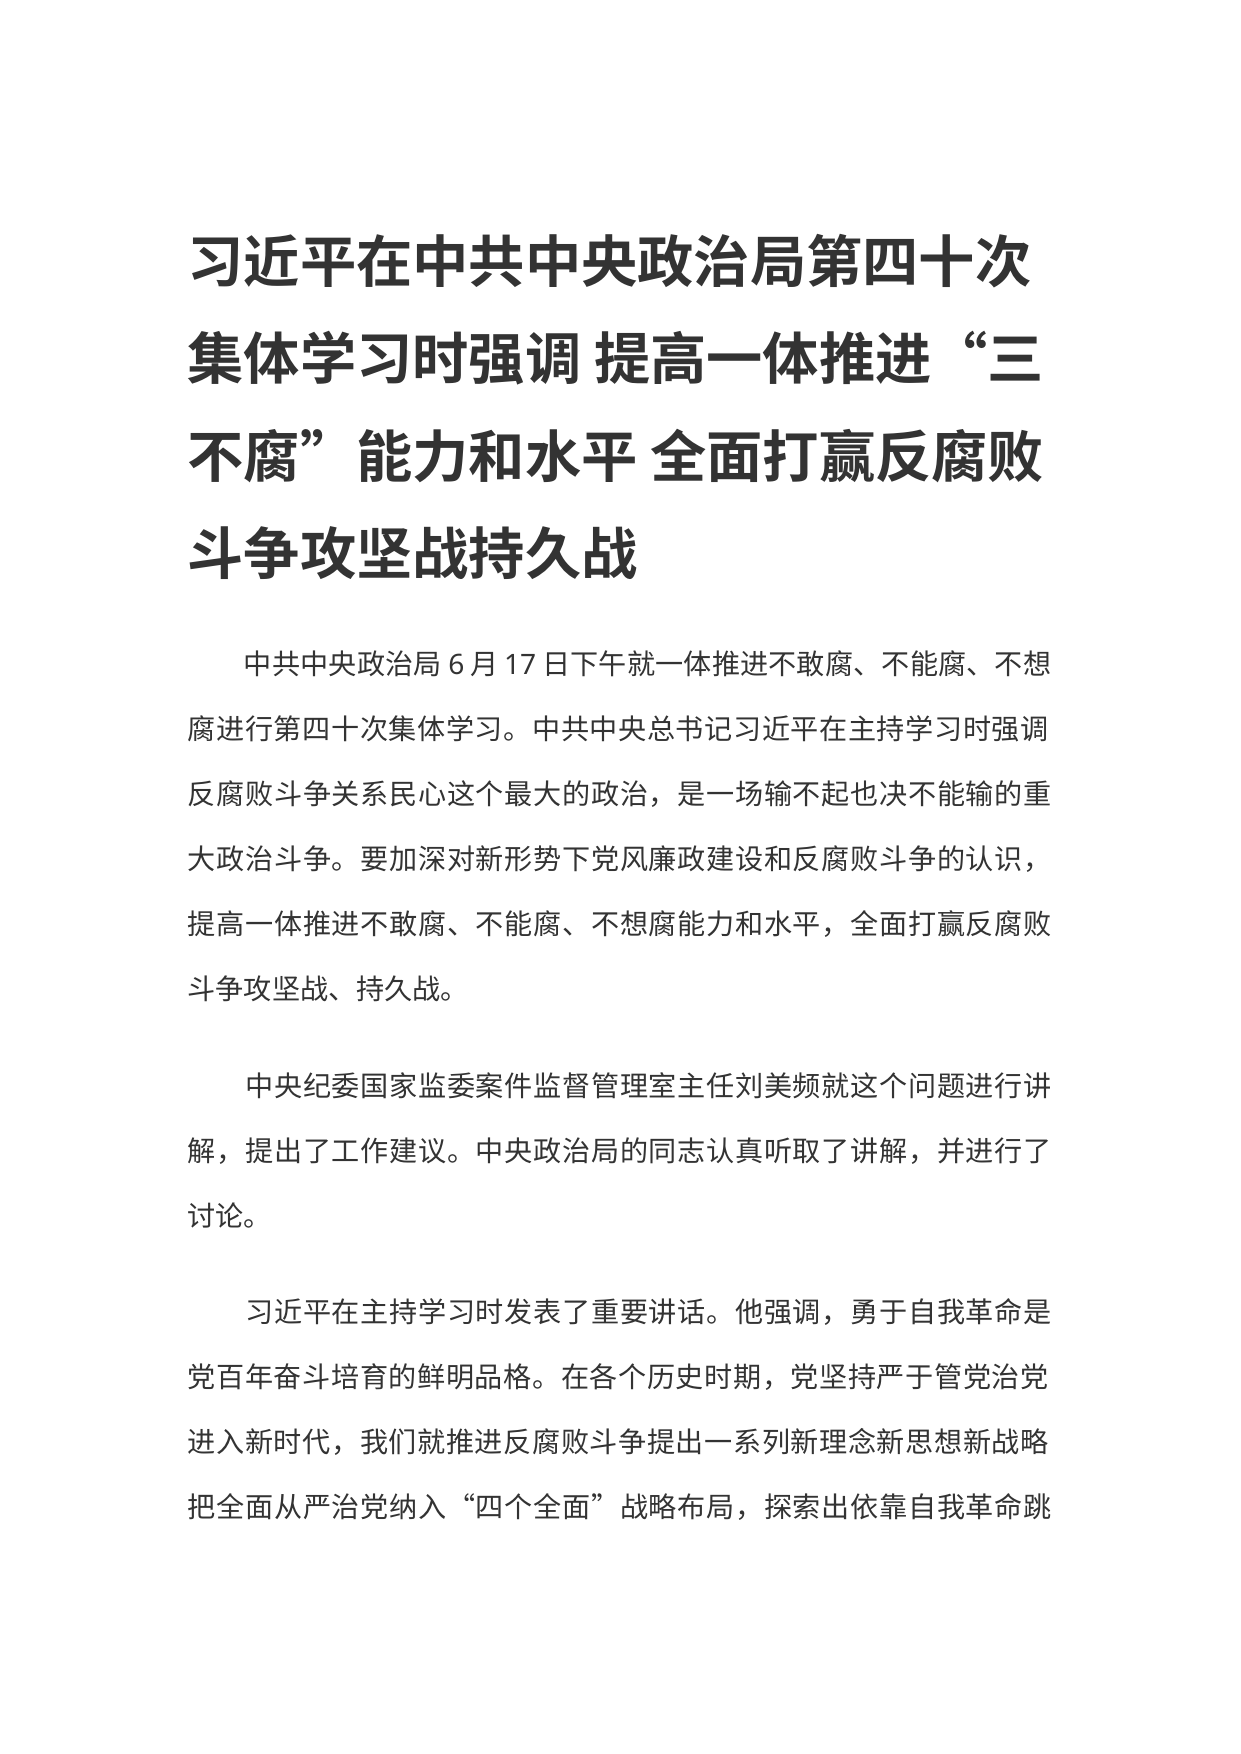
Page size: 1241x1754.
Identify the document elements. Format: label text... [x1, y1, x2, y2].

text 中共中央政治局6月17日下午就一体推进不敢腐、不能腐、不想腐进行第四十次集体学习。中共中央总书记习近平在主持学习时强调，反腐败斗争关系民心这个最大的政治，是一场输不起也决不能输的重大政治斗争。要加深对新形势下党风廉政建设和反腐败斗争的认识，提高一体推进不敢腐、不能腐、不想腐能力和水平，全面打赢反腐败斗争攻坚战、持久战。 [187, 630, 1053, 1020]
text 中央纪委国家监委案件监督管理室主任刘美频就这个问题进行讲解，提出了工作建议。中央政治局的同志认真听取了讲解，并进行了讨论。 [187, 1051, 1053, 1246]
text 习近平在中共中央政治局第四十次集体学习时强调 提高一体推进“三不腐”能力和水平 全面打赢反腐败斗争攻坚战持久战 [187, 209, 1053, 599]
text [187, 1278, 1053, 1538]
